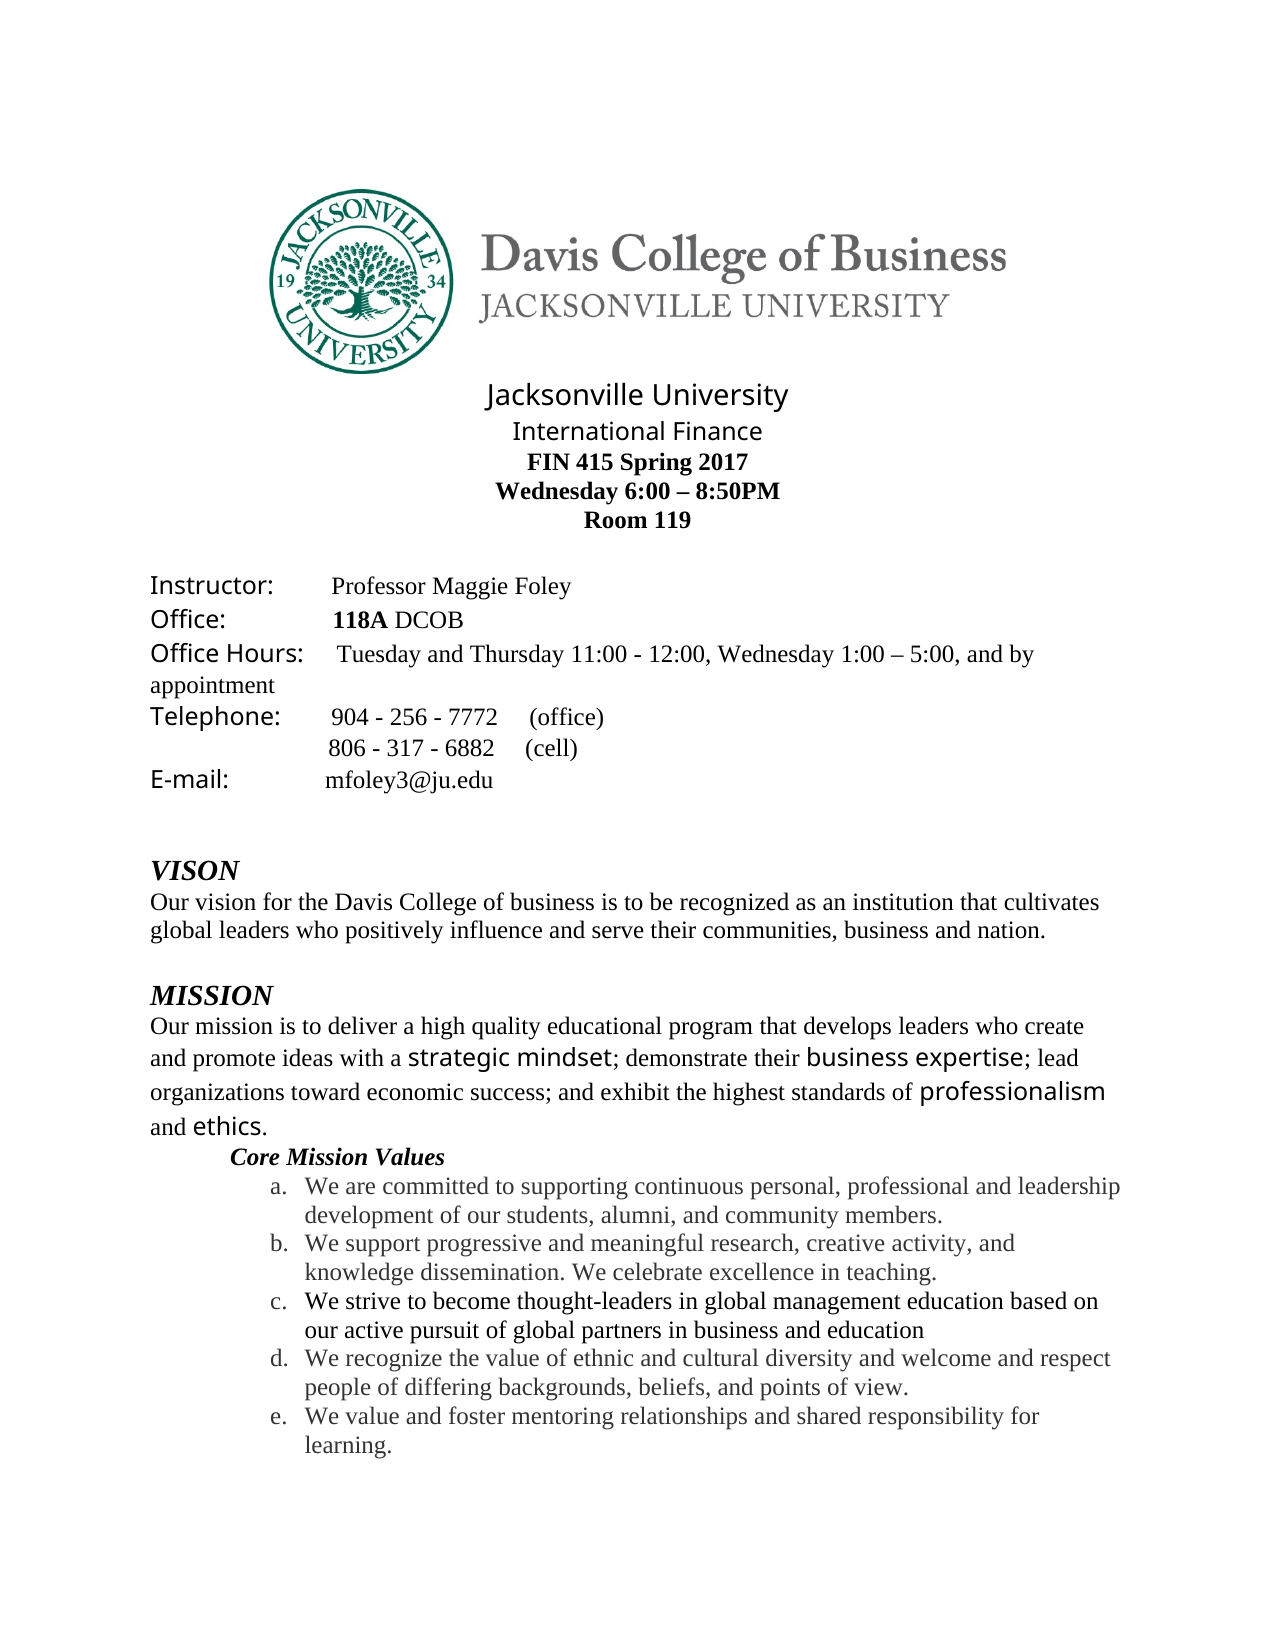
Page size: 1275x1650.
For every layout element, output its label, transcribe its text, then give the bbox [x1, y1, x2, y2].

text MISSION [150, 978, 1125, 1011]
text 806 - 317 - 6882 (cell) [150, 733, 1125, 762]
subtitle FIN 415 Spring 2017 [150, 447, 1125, 476]
text E-mail: mfoley3@ju.edu [150, 762, 1125, 796]
list We recognize the value of ethnic and cultural diversity and welcome and respect people of differing backgrounds, beliefs, and points of view. [270, 1343, 1125, 1401]
text Jacksonville University [150, 374, 1125, 413]
text Wednesday 6:00 – 8:50PM [150, 476, 1125, 505]
text VISON [150, 853, 1125, 887]
text Room 119 [150, 505, 1125, 534]
list We value and foster mentoring relationships and shared responsibility for learning. [270, 1401, 1125, 1458]
text Our mission is to deliver a high quality educational program that develops leaders who create and promote ideas with a strategic mindset; demonstrate their business expertise; lead organizations toward economic success; and exhibit the highest standards of professionalism and ethics. [150, 1011, 1125, 1142]
text Telephone: 904 - 256 - 7772 (office) [150, 699, 1125, 733]
list We support progressive and meaningful research, creative activity, and knowledge dissemination. We celebrate excellence in teaching. [270, 1228, 1125, 1286]
text Our vision for the Davis College of business is to be recognized as an institution that cultivates global leaders who positively influence and serve their communities, business and nation. [150, 887, 1125, 944]
picture [269, 189, 1006, 374]
text Office: 118A DCOB [150, 602, 1125, 636]
text Core Mission Values [230, 1142, 1125, 1171]
list We are committed to supporting continuous personal, professional and leadership development of our students, alumni, and community members. [270, 1171, 1125, 1228]
text Office Hours: Tuesday and Thursday 11:00 - 12:00, Wednesday 1:00 – 5:00, and by appointment [150, 636, 1125, 699]
list We strive to become thought-leaders in global management education based on our active pursuit of global partners in business and education [270, 1286, 1125, 1343]
text International Finance [150, 413, 1125, 447]
text Instructor: Professor Maggie Foley [150, 568, 1125, 602]
